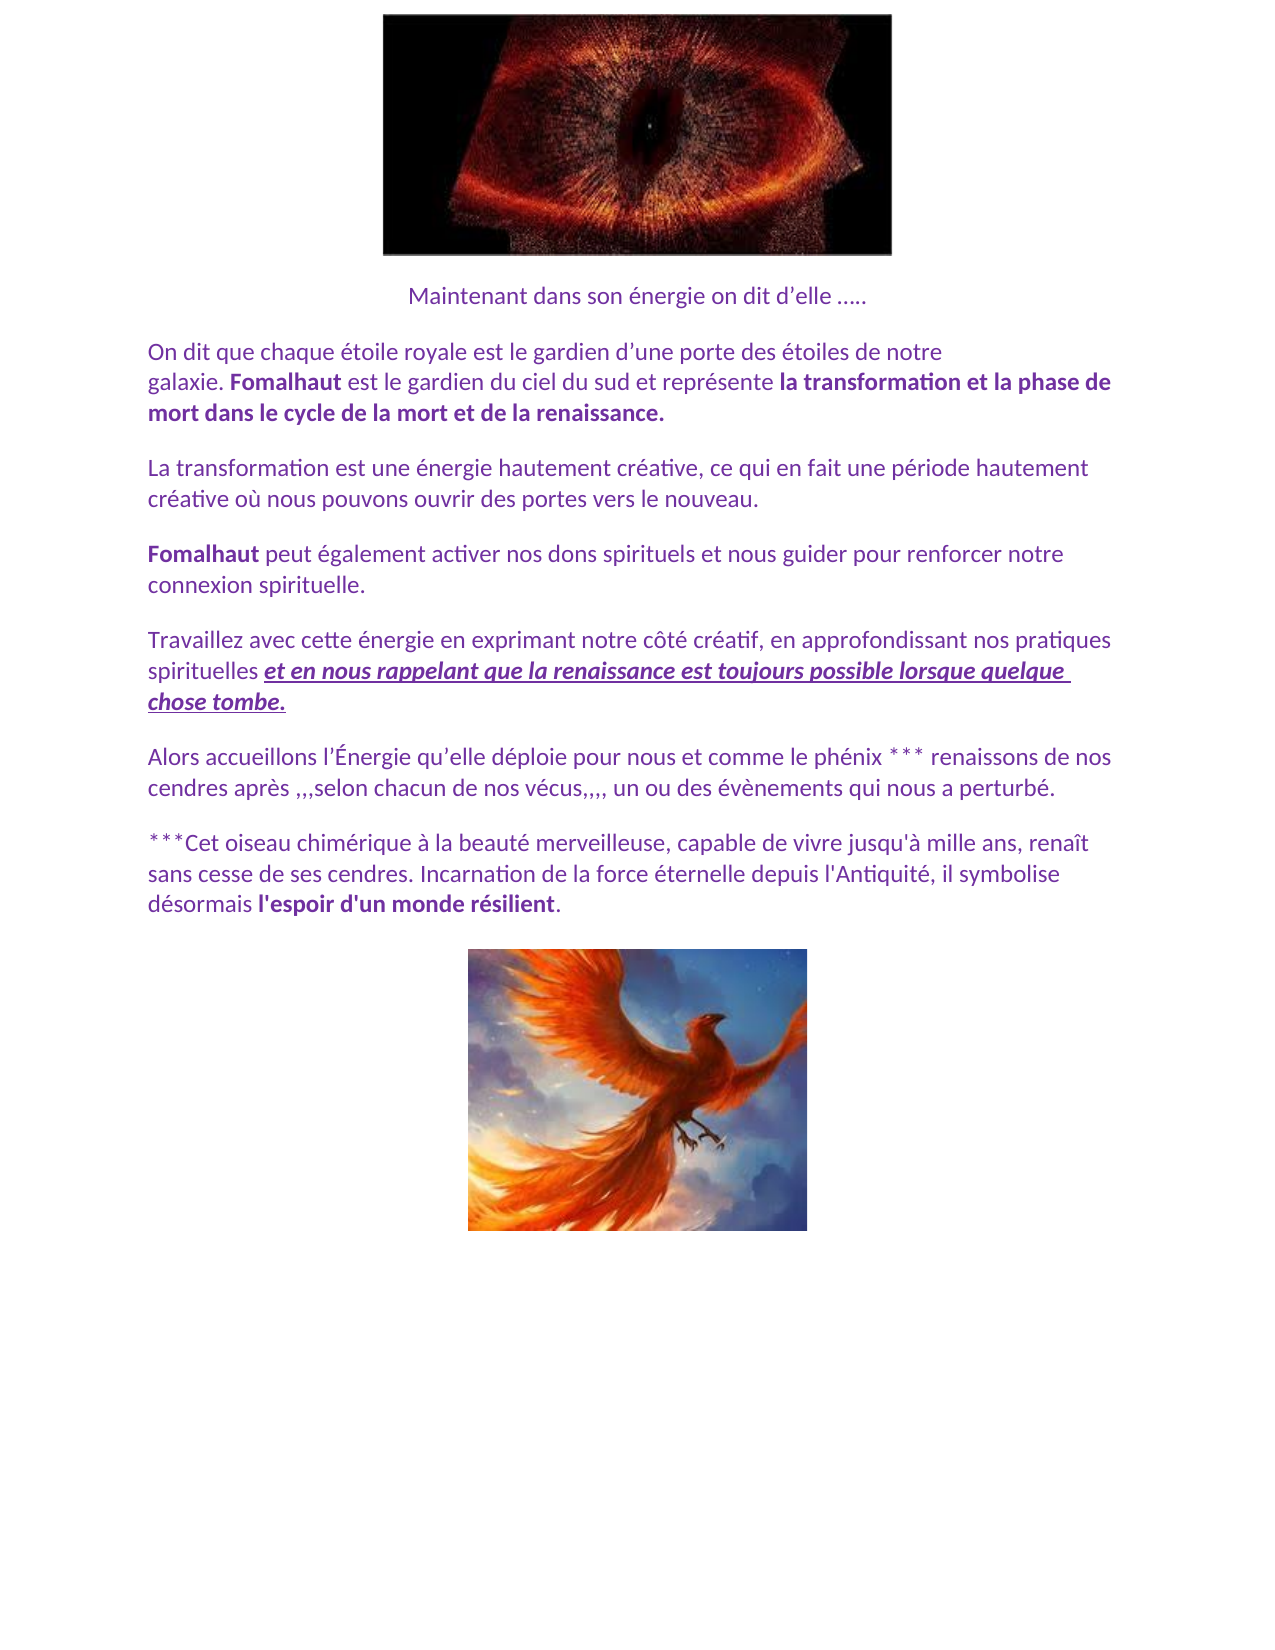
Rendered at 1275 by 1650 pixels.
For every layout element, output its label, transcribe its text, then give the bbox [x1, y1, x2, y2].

text Alors accueillons l’Énergie qu’elle déploie pour nous et comme le phénix *** renaissons de nos cendres après ,,,selon chacun de nos vécus,,,, un ou des évènements qui nous a perturbé. [148, 741, 1127, 802]
text Maintenant dans son énergie on dit d’elle ….. [148, 280, 1127, 311]
text La transformation est une énergie hautement créative, ce qui en fait une période hautement créative où nous pouvons ouvrir des portes vers le nouveau. [148, 452, 1127, 513]
text ***Cet oiseau chimérique à la beauté merveilleuse, capable de vivre jusqu'à mille ans, renaît sans cesse de ses cendres. Incarnation de la force éternelle depuis l'Antiquité, il symbolise désormais l'espoir d'un monde résilient. [148, 827, 1127, 919]
picture [468, 949, 808, 1231]
picture [382, 14, 893, 256]
text On dit que chaque étoile royale est le gardien d’une porte des étoiles de notre galaxie. Fomalhaut est le gardien du ciel du sud et représente la transformation et la phase de mort dans le cycle de la mort et de la renaissance. [148, 336, 1127, 427]
text Fomalhaut peut également activer nos dons spirituels et nous guider pour renforcer notre connexion spirituelle. [148, 538, 1127, 599]
text Travaillez avec cette énergie en exprimant notre côté créatif, en approfondissant nos pratiques spirituelles et en nous rappelant que la renaissance est toujours possible lorsque quelque chose tombe. [148, 624, 1127, 716]
